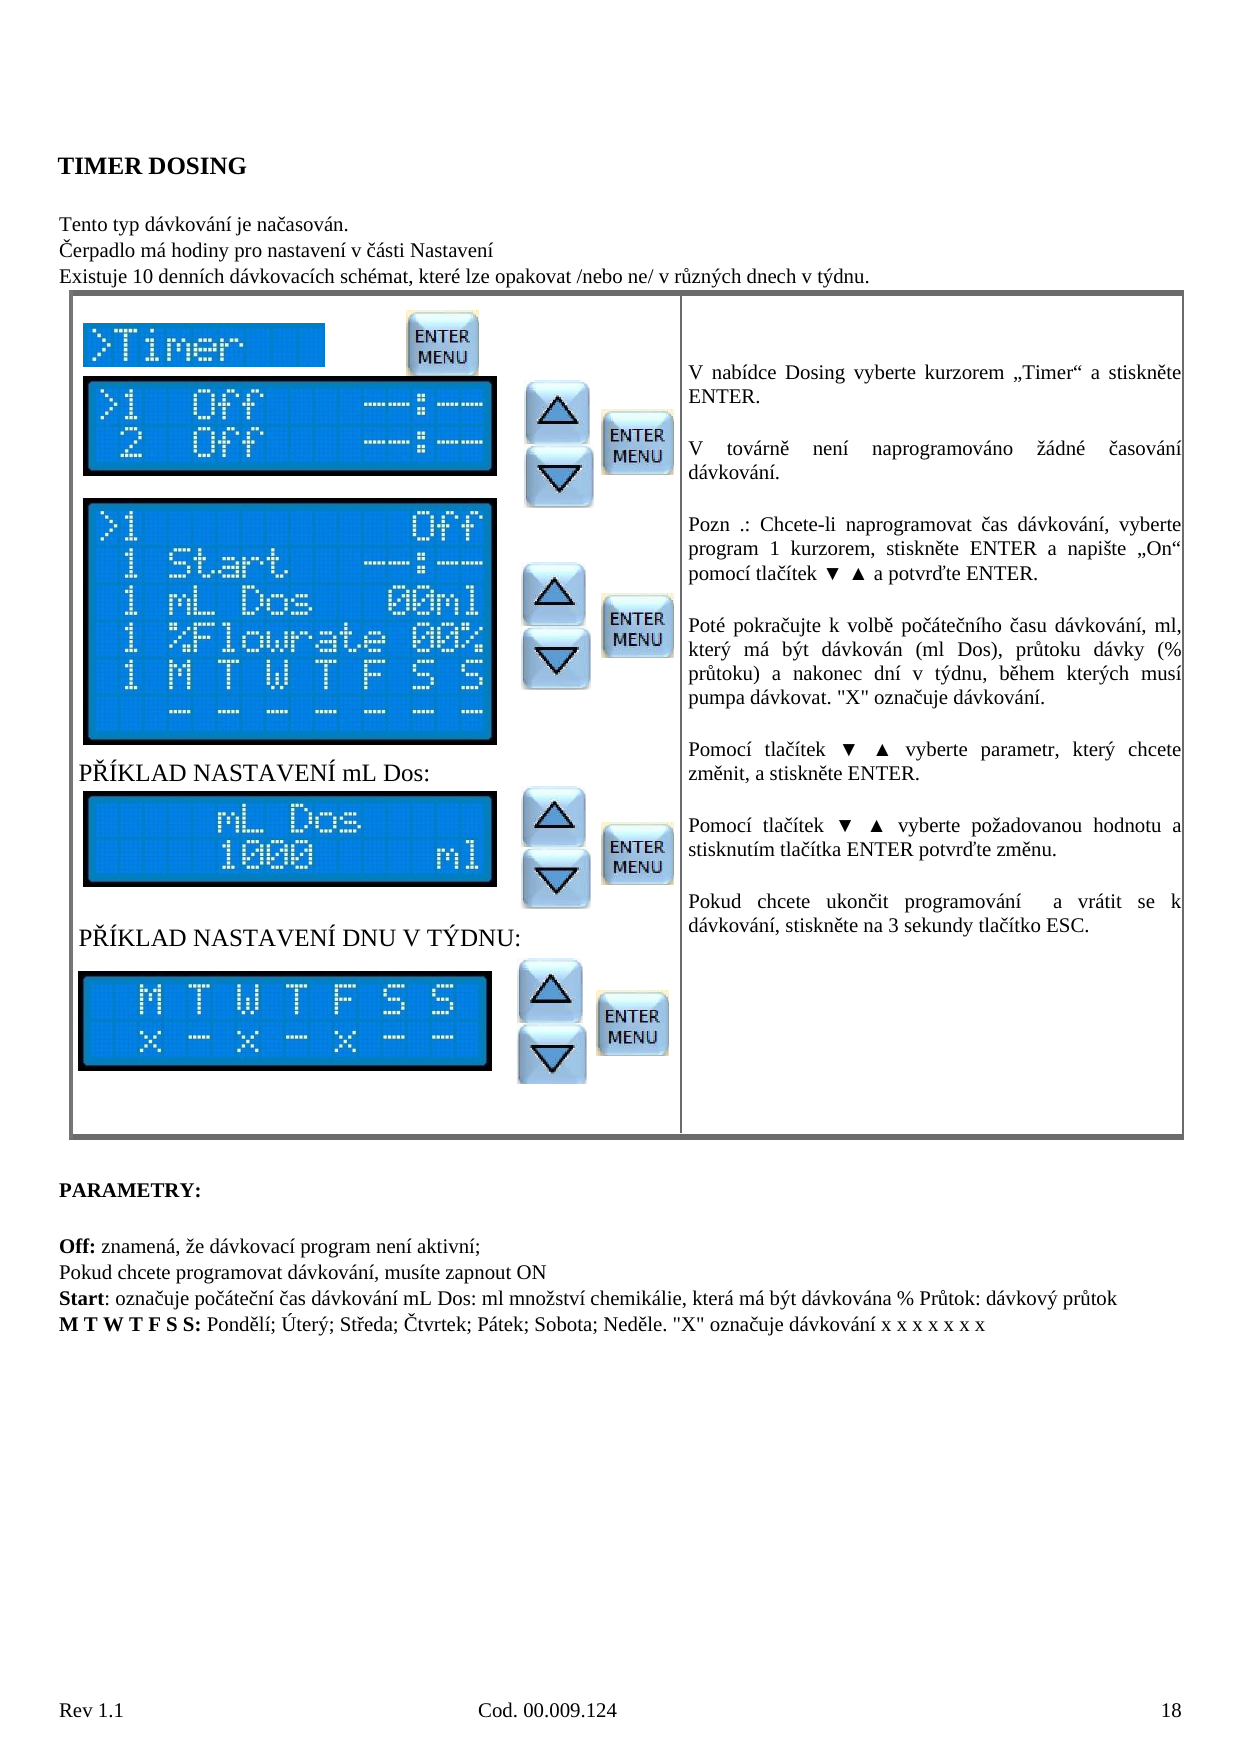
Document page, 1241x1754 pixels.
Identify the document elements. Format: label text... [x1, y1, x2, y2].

picture [520, 786, 591, 909]
text PARAMETRY: [59, 1178, 1187, 1202]
picture [523, 380, 594, 508]
picture [601, 822, 674, 885]
picture [596, 990, 669, 1056]
text Tento typ dávkování je načasován. [59, 212, 1187, 236]
table_header PŘÍKLAD NASTAVENÍ mL Dos: PŘÍKLAD NASTAVENÍ DNU V TÝDNU: [73, 296, 680, 1133]
picture [83, 310, 497, 476]
text M T W T F S S: Pondělí; Úterý; Středa; Čtvrtek; Pátek; Sobota; Neděle. "X" označuje dávkování x x x x x x x [59, 1312, 1187, 1336]
text Čerpadlo má hodiny pro nastavení v části Nastavení [59, 238, 1187, 262]
text Existuje 10 denních dávkovacích schémat, které lze opakovat /nebo ne/ v různých dnech v týdnu. [59, 264, 1187, 288]
picture [520, 562, 591, 690]
picture [601, 409, 674, 475]
text Start: označuje počáteční čas dávkování mL Dos: ml množství chemikálie, která má být dávkována % Průtok: dávkový průtok [59, 1286, 1187, 1310]
picture [515, 958, 587, 1084]
picture [78, 971, 492, 1071]
text Pokud chcete programovat dávkování, musíte zapnout ON [59, 1260, 1187, 1284]
picture [83, 323, 325, 367]
picture [601, 593, 674, 658]
picture [83, 791, 497, 887]
text Off: znamená, že dávkovací program není aktivní; [59, 1234, 1187, 1258]
picture [83, 498, 497, 745]
table_header V nabídce Dosing vyberte kurzorem „Timer“ a stiskněte ENTER. V továrně není naprogramováno žádné časování dávkování. Pozn .: Chcete-li naprogramovat čas dávkování, vyberte program 1 kurzorem, stiskněte ENTER a napište „On“ pomocí tlačítek ▼ ▲ a potvrďte ENTER. Poté pokračujte k volbě počátečního času dávkování, ml, který má být dávkován (ml Dos), průtoku dávky (% průtoku) a nakonec dní v týdnu, během kterých musí pumpa dávkovat. "X" označuje dávkování. Pomocí tlačítek ▼ ▲ vyberte parametr, který chcete změnit, a stiskněte ENTER. Pomocí tlačítek ▼ ▲ vyberte požadovanou hodnotu a stisknutím tlačítka ENTER potvrďte změnu. Pokud chcete ukončit programování a vrátit se k dávkování, stiskněte na 3 sekundy tlačítko ESC. [682, 296, 1182, 1133]
subtitle TIMER DOSING [57, 151, 643, 179]
